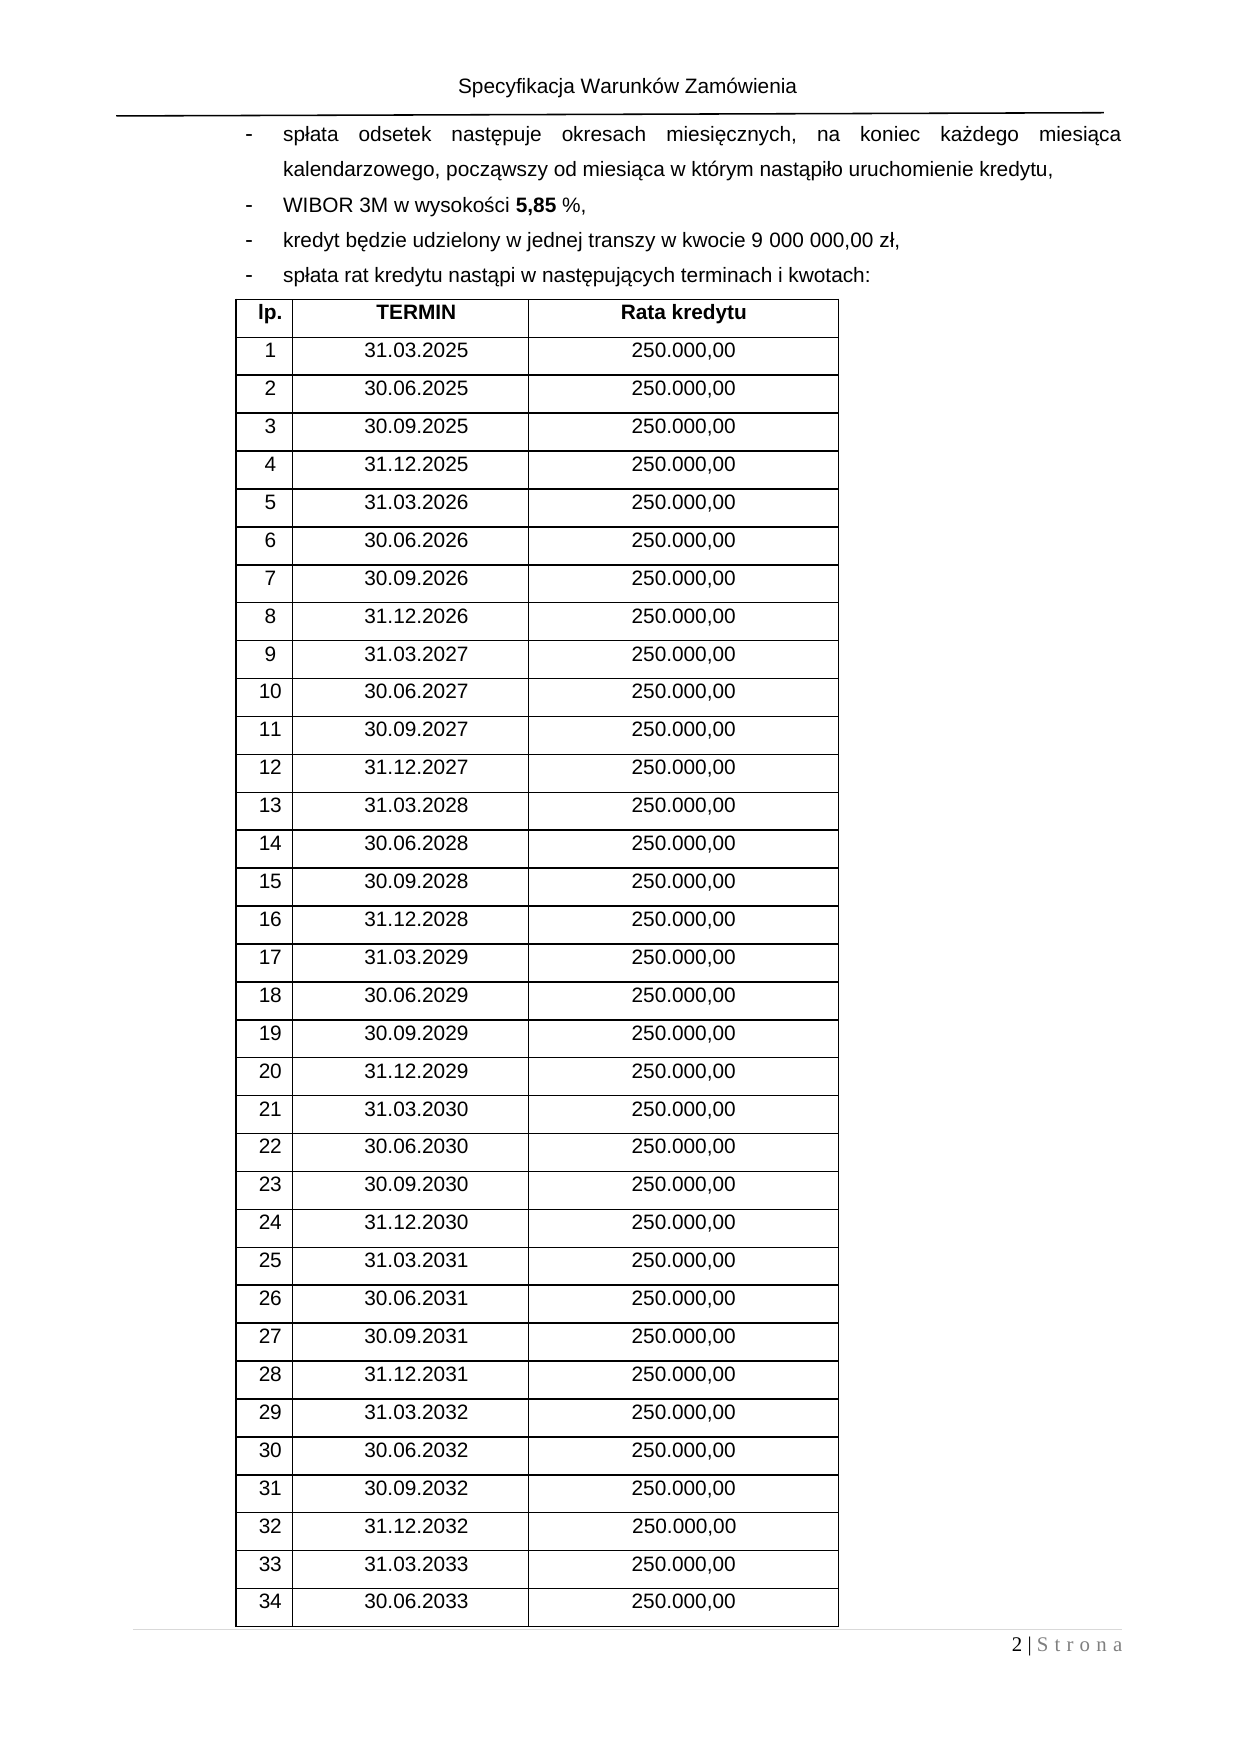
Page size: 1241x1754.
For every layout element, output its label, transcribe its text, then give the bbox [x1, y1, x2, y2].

table_cell 250.000,00 [529, 983, 838, 1019]
table_header TERMIN [293, 300, 528, 336]
table_cell 32 [237, 1513, 292, 1550]
table_cell 23 [237, 1172, 292, 1208]
table_cell 250.000,00 [529, 1134, 838, 1171]
table_cell 19 [237, 1021, 292, 1057]
table_cell 10 [237, 679, 292, 716]
table_cell 250.000,00 [529, 1400, 838, 1436]
table_cell 31 [237, 1476, 292, 1512]
table_cell 4 [237, 452, 292, 488]
table_cell 34 [237, 1589, 292, 1626]
table_cell 31.03.2026 [293, 490, 528, 526]
table_cell 28 [237, 1362, 292, 1398]
table_cell 250.000,00 [529, 338, 838, 374]
table_cell 250.000,00 [529, 603, 838, 640]
table_cell 250.000,00 [529, 679, 838, 716]
table_cell 30.06.2029 [293, 983, 528, 1019]
table_cell 31.03.2029 [293, 945, 528, 981]
table_cell 3 [237, 414, 292, 450]
table_cell 250.000,00 [529, 641, 838, 678]
table_cell 5 [237, 490, 292, 526]
table_cell 31.12.2029 [293, 1058, 528, 1095]
table_cell 250.000,00 [529, 1438, 838, 1474]
table_cell 30.06.2025 [293, 376, 528, 412]
table_cell 250.000,00 [529, 1589, 838, 1626]
table_cell 250.000,00 [529, 414, 838, 450]
table_header Rata kredytu [529, 300, 838, 336]
table_cell 12 [237, 755, 292, 791]
table_cell 250.000,00 [529, 1362, 838, 1398]
table_cell 30.06.2031 [293, 1286, 528, 1322]
table_cell 30.09.2031 [293, 1324, 528, 1360]
table_cell 7 [237, 566, 292, 602]
table_cell 30.09.2025 [293, 414, 528, 450]
table_cell 250.000,00 [529, 1551, 838, 1588]
table_cell 250.000,00 [529, 869, 838, 905]
table_cell 250.000,00 [529, 528, 838, 564]
table_cell 31.03.2028 [293, 793, 528, 829]
table_cell 18 [237, 983, 292, 1019]
list WIBOR 3M w wysokości 5,85 %, [245, 192, 1122, 216]
table_cell 250.000,00 [529, 831, 838, 867]
table_cell 31.12.2026 [293, 603, 528, 640]
table_cell 2 [237, 376, 292, 412]
table_cell 31.03.2032 [293, 1400, 528, 1436]
table_cell 250.000,00 [529, 907, 838, 943]
table_cell 250.000,00 [529, 1058, 838, 1095]
table_cell 22 [237, 1134, 292, 1171]
table_cell 25 [237, 1248, 292, 1284]
table_cell 30.06.2028 [293, 831, 528, 867]
table_cell 250.000,00 [529, 452, 838, 488]
list kredyt będzie udzielony w jednej transzy w kwocie 9 000 000,00 zł, [245, 228, 1122, 252]
table_cell 250.000,00 [529, 1210, 838, 1246]
table_cell 31.03.2031 [293, 1248, 528, 1284]
table_cell 250.000,00 [529, 1324, 838, 1360]
table_cell 15 [237, 869, 292, 905]
table_cell 30.06.2027 [293, 679, 528, 716]
table_cell 250.000,00 [529, 1513, 838, 1550]
table_cell 31.12.2031 [293, 1362, 528, 1398]
table_cell 30.06.2026 [293, 528, 528, 564]
table_cell 11 [237, 717, 292, 753]
table_cell 30.06.2033 [293, 1589, 528, 1626]
table_cell 9 [237, 641, 292, 678]
table_cell 29 [237, 1400, 292, 1436]
table_cell 30.09.2032 [293, 1476, 528, 1512]
table_cell 250.000,00 [529, 1248, 838, 1284]
table_cell 26 [237, 1286, 292, 1322]
table_cell 20 [237, 1058, 292, 1095]
table_cell 30.09.2027 [293, 717, 528, 753]
table_cell 250.000,00 [529, 566, 838, 602]
table_cell 33 [237, 1551, 292, 1588]
table_cell 27 [237, 1324, 292, 1360]
list spłata rat kredytu nastąpi w następujących terminach i kwotach: [245, 263, 1122, 287]
table_cell 30.09.2028 [293, 869, 528, 905]
table_cell 250.000,00 [529, 1476, 838, 1512]
table_cell 250.000,00 [529, 490, 838, 526]
table_cell 30.06.2032 [293, 1438, 528, 1474]
table_cell 16 [237, 907, 292, 943]
table_cell 30.09.2026 [293, 566, 528, 602]
table_cell 31.12.2032 [293, 1513, 528, 1550]
table_cell 31.12.2028 [293, 907, 528, 943]
table_cell 250.000,00 [529, 376, 838, 412]
table_cell 31.12.2030 [293, 1210, 528, 1246]
table_cell 250.000,00 [529, 1096, 838, 1133]
table_cell 250.000,00 [529, 755, 838, 791]
table_cell 30 [237, 1438, 292, 1474]
table_cell 14 [237, 831, 292, 867]
table_cell 6 [237, 528, 292, 564]
table_cell 250.000,00 [529, 1286, 838, 1322]
table_cell 17 [237, 945, 292, 981]
table_cell 250.000,00 [529, 717, 838, 753]
table_cell 21 [237, 1096, 292, 1133]
table_cell 31.12.2027 [293, 755, 528, 791]
table_cell 31.12.2025 [293, 452, 528, 488]
list spłata odsetek następuje okresach miesięcznych, na koniec każdego miesiąca kalendarzowego, począwszy od miesiąca w którym nastąpiło uruchomienie kredytu, [245, 122, 1122, 181]
table_cell 31.03.2025 [293, 338, 528, 374]
table_cell 31.03.2027 [293, 641, 528, 678]
table_cell 250.000,00 [529, 793, 838, 829]
table_cell 31.03.2030 [293, 1096, 528, 1133]
table_cell 30.06.2030 [293, 1134, 528, 1171]
table_cell 8 [237, 603, 292, 640]
table_cell 250.000,00 [529, 945, 838, 981]
table_cell 31.03.2033 [293, 1551, 528, 1588]
table_cell 24 [237, 1210, 292, 1246]
table_cell 13 [237, 793, 292, 829]
table_cell 30.09.2029 [293, 1021, 528, 1057]
table_header lp. [237, 300, 292, 336]
table_cell 1 [237, 338, 292, 374]
table_cell 30.09.2030 [293, 1172, 528, 1208]
table_cell 250.000,00 [529, 1021, 838, 1057]
table_cell 250.000,00 [529, 1172, 838, 1208]
